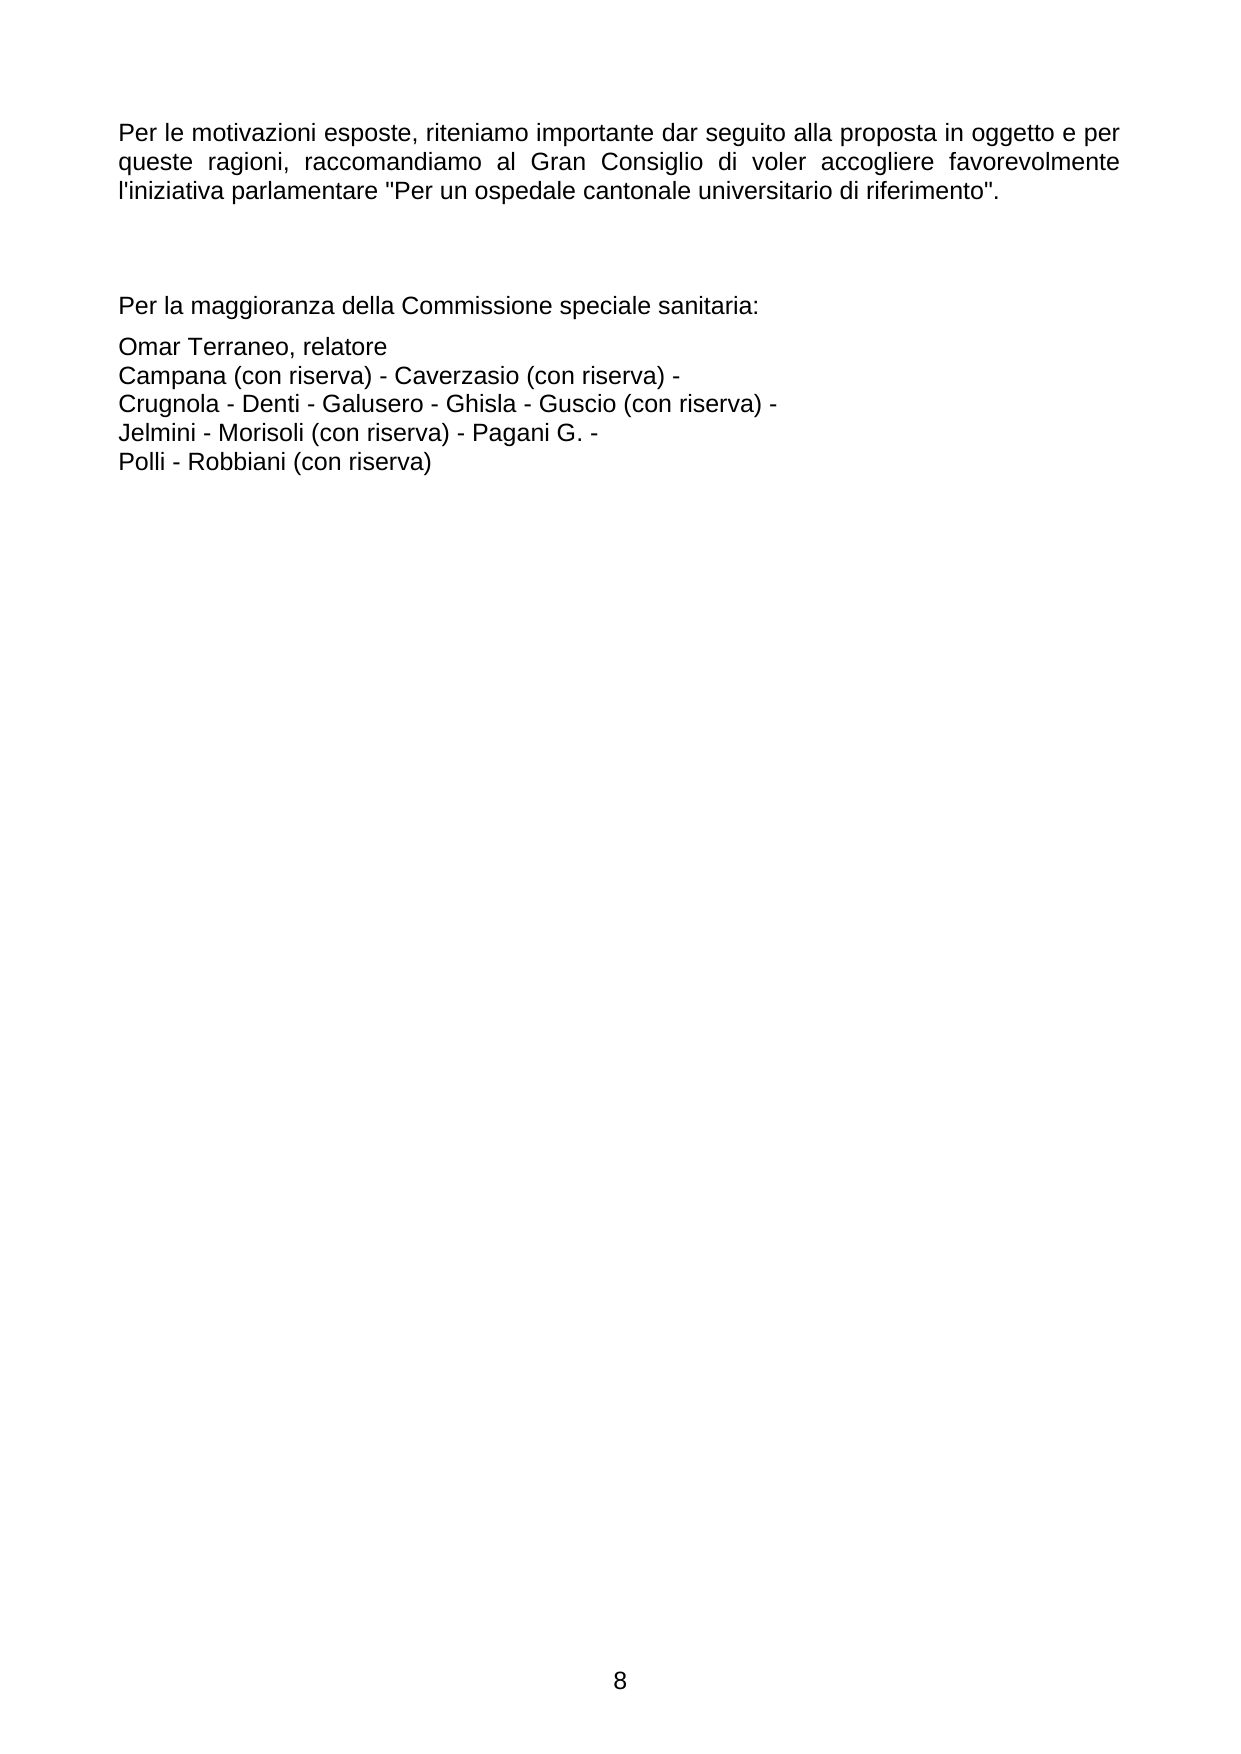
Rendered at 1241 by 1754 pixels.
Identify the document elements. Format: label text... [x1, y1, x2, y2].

text Campana (con riserva) - Caverzasio (con riserva) - [118, 361, 1122, 389]
text Omar Terraneo, relatore [118, 332, 1122, 361]
text Per le motivazioni esposte, riteniamo importante dar seguito alla proposta in oggetto e per queste ragioni, raccomandiamo al Gran Consiglio di voler accogliere favorevolmente l'iniziativa parlamentare "Per un ospedale cantonale universitario di riferimento". [118, 118, 1122, 204]
text Jelmini - Morisoli (con riserva) - Pagani G. - [118, 418, 1122, 447]
text Polli - Robbiani (con riserva) [118, 447, 1122, 476]
text Per la maggioranza della Commissione speciale sanitaria: [118, 291, 1122, 319]
text Crugnola - Denti - Galusero - Ghisla - Guscio (con riserva) - [118, 389, 1122, 418]
